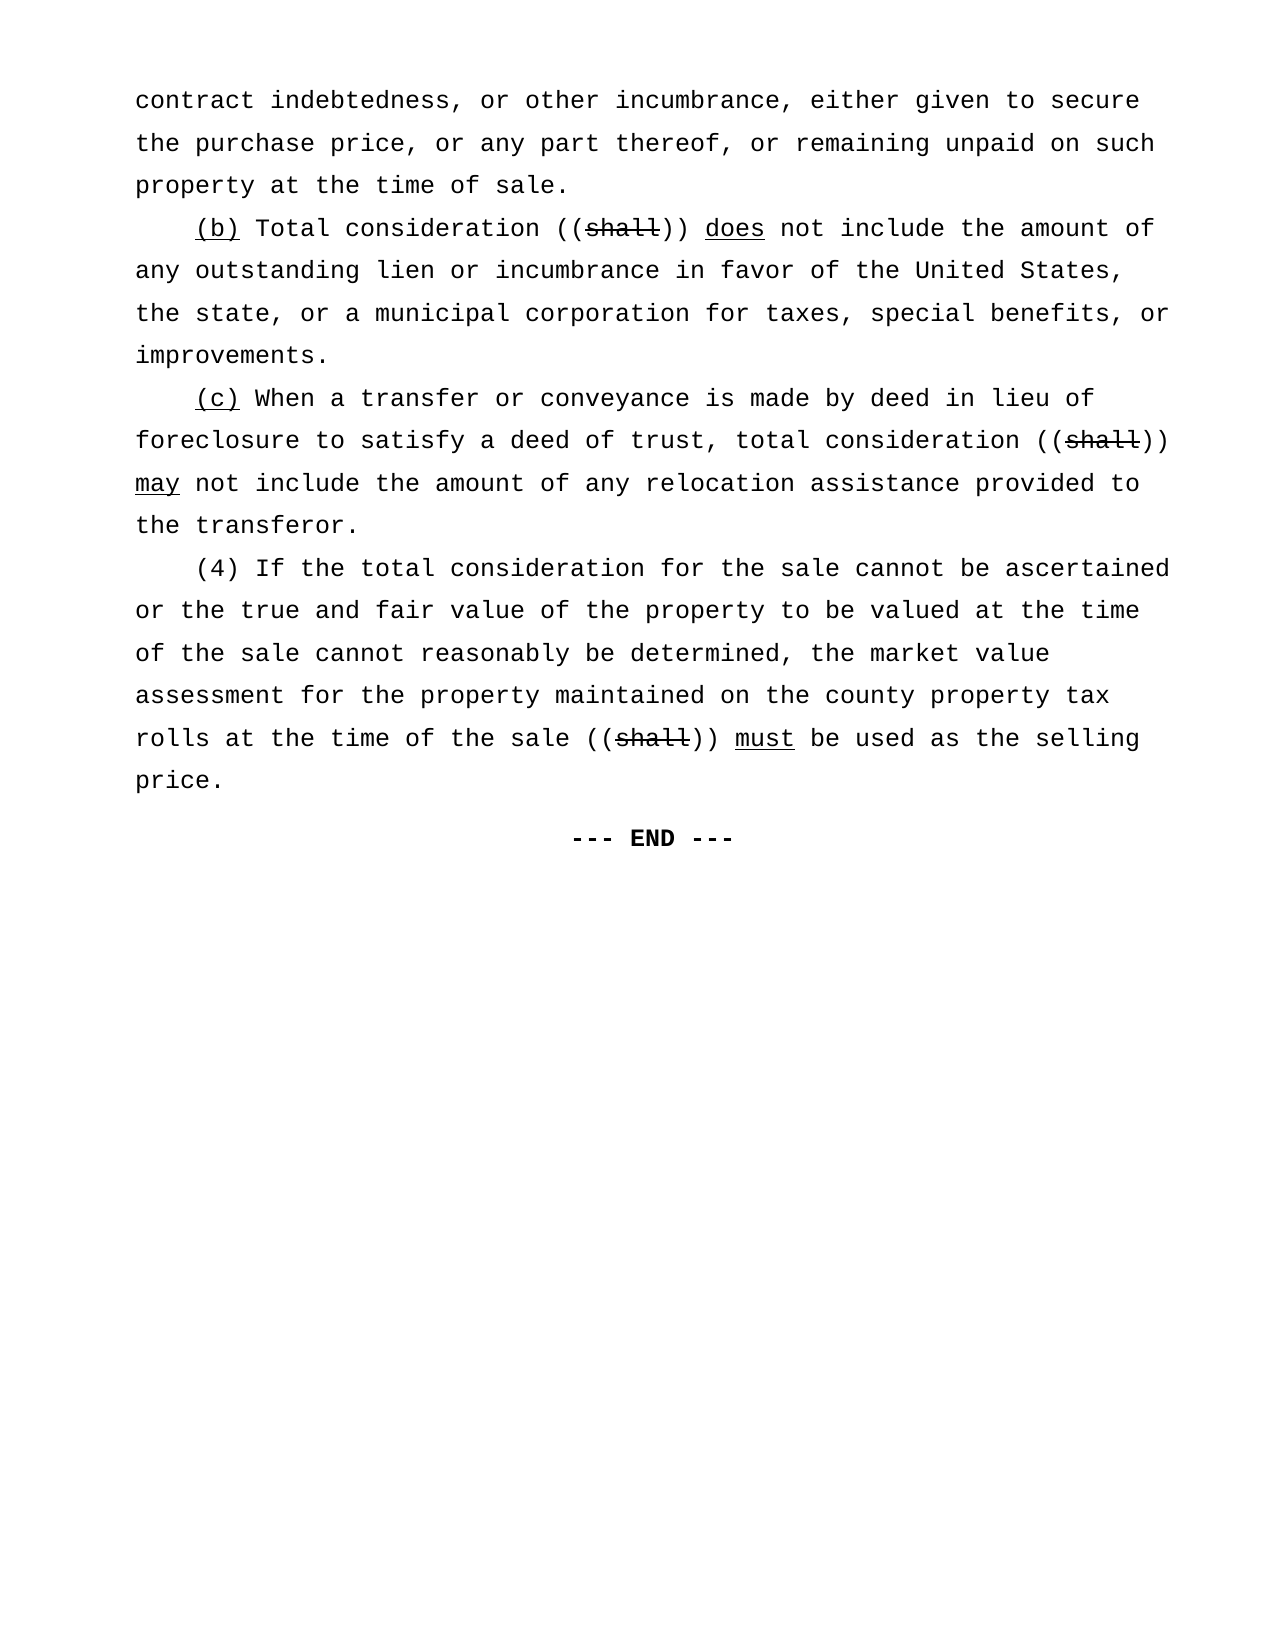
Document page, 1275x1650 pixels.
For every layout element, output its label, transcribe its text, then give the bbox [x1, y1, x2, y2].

text (4) If the total consideration for the sale cannot be ascertained or the true and fair value of the property to be valued at the time of the sale cannot reasonably be determined, the market value assessment for the property maintained on the county property tax rolls at the time of the sale ((shall)) must be used as the selling price. [135, 542, 1170, 797]
text --- END --- [135, 826, 1170, 854]
text (b) Total consideration ((shall)) does not include the amount of any outstanding lien or incumbrance in favor of the United States, the state, or a municipal corporation for taxes, special benefits, or improvements. [135, 202, 1170, 372]
text (c) When a transfer or conveyance is made by deed in lieu of foreclosure to satisfy a deed of trust, total consideration ((shall)) may not include the amount of any relocation assistance provided to the transferor. [135, 372, 1170, 542]
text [135, 75, 1170, 202]
